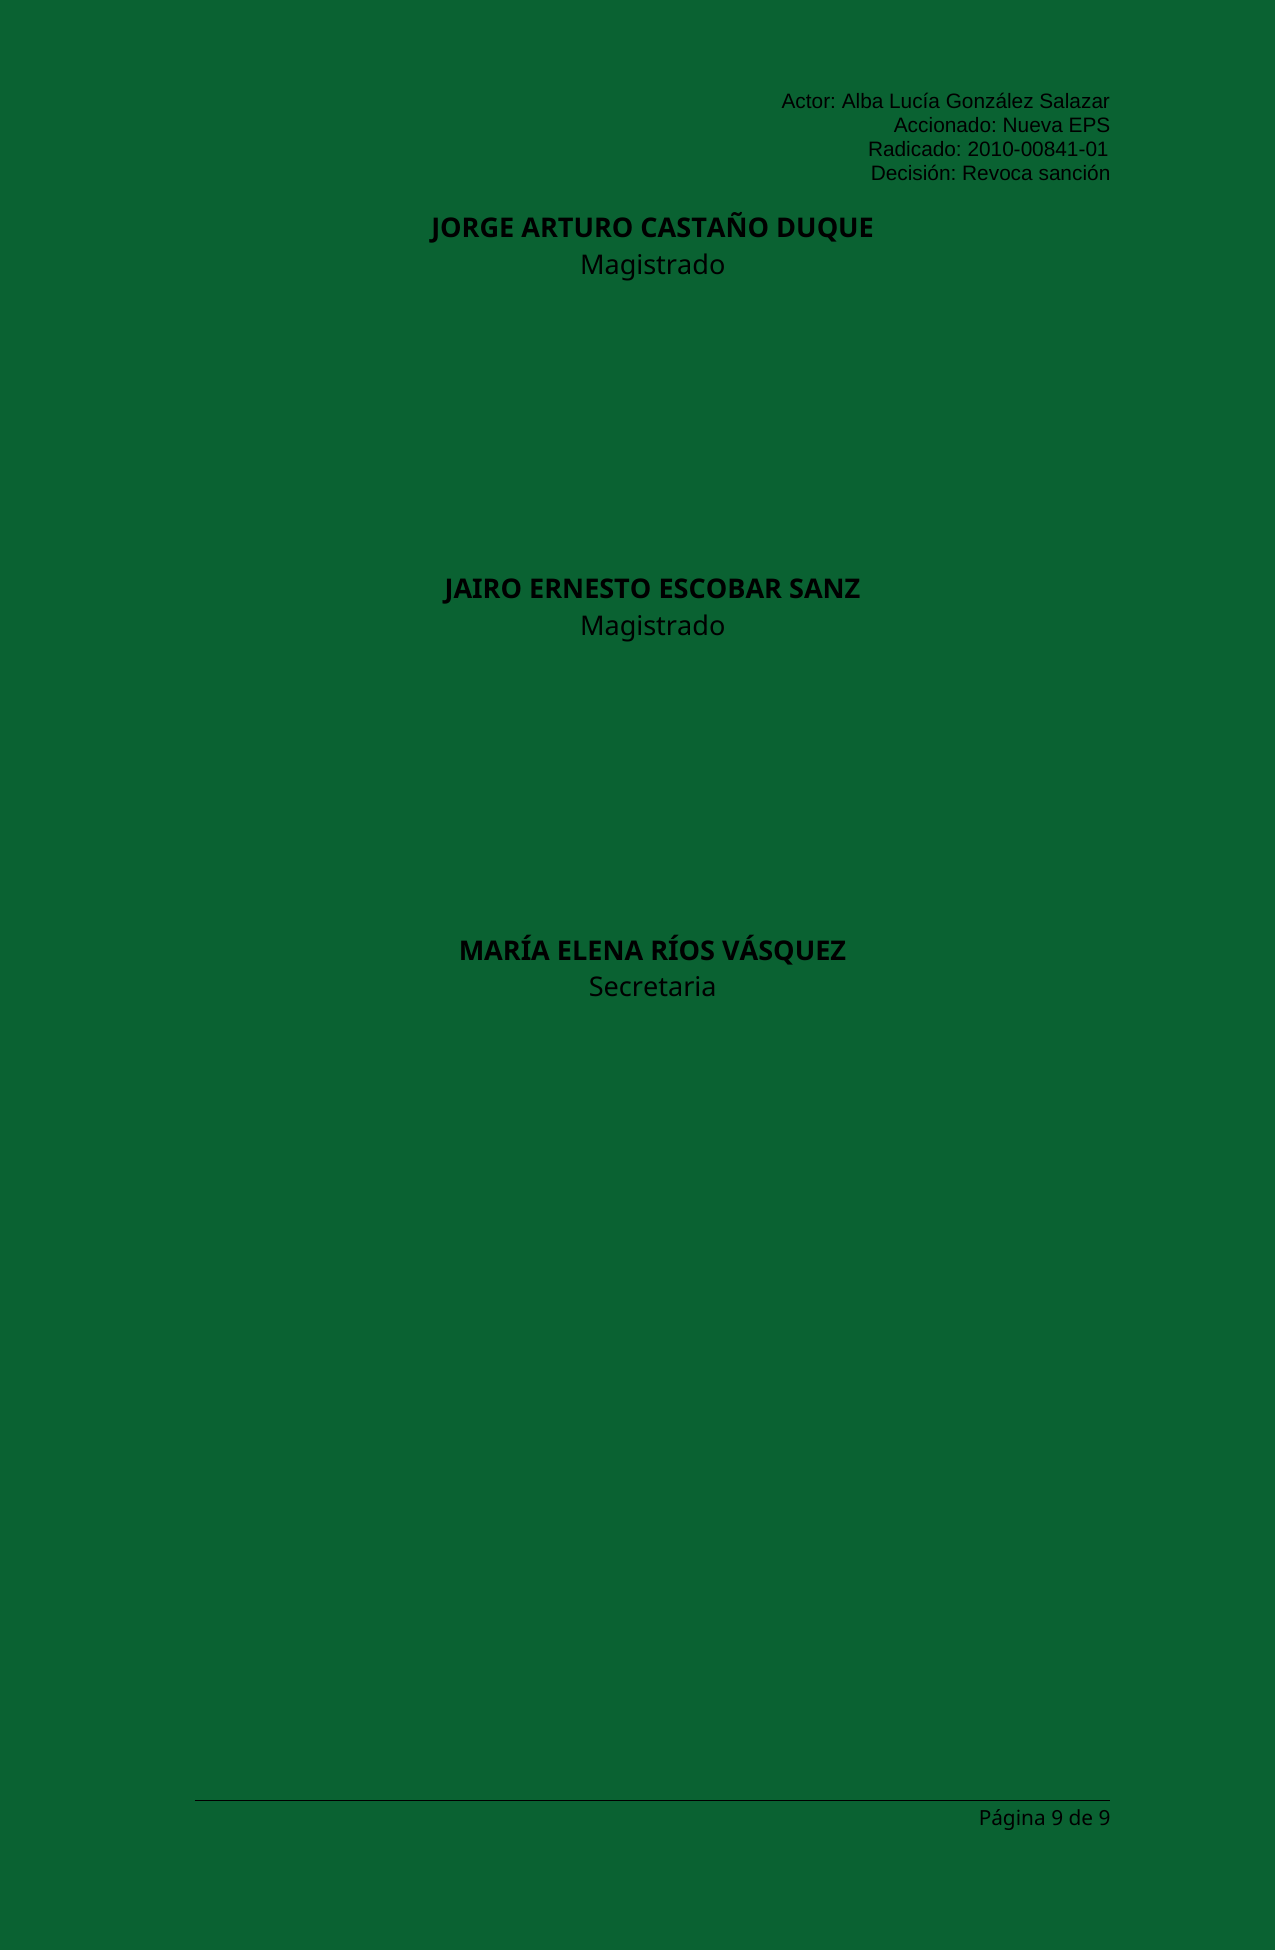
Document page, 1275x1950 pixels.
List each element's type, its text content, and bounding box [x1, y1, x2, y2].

text Magistrado [195, 245, 1110, 282]
text MARÍA ELENA RÍOS VÁSQUEZ [195, 931, 1110, 968]
text Secretaria [195, 968, 1110, 1005]
text Magistrado [195, 607, 1110, 643]
text JAIRO ERNESTO ESCOBAR SANZ [195, 570, 1110, 607]
text JORGE ARTURO CASTAÑO DUQUE [195, 208, 1110, 245]
